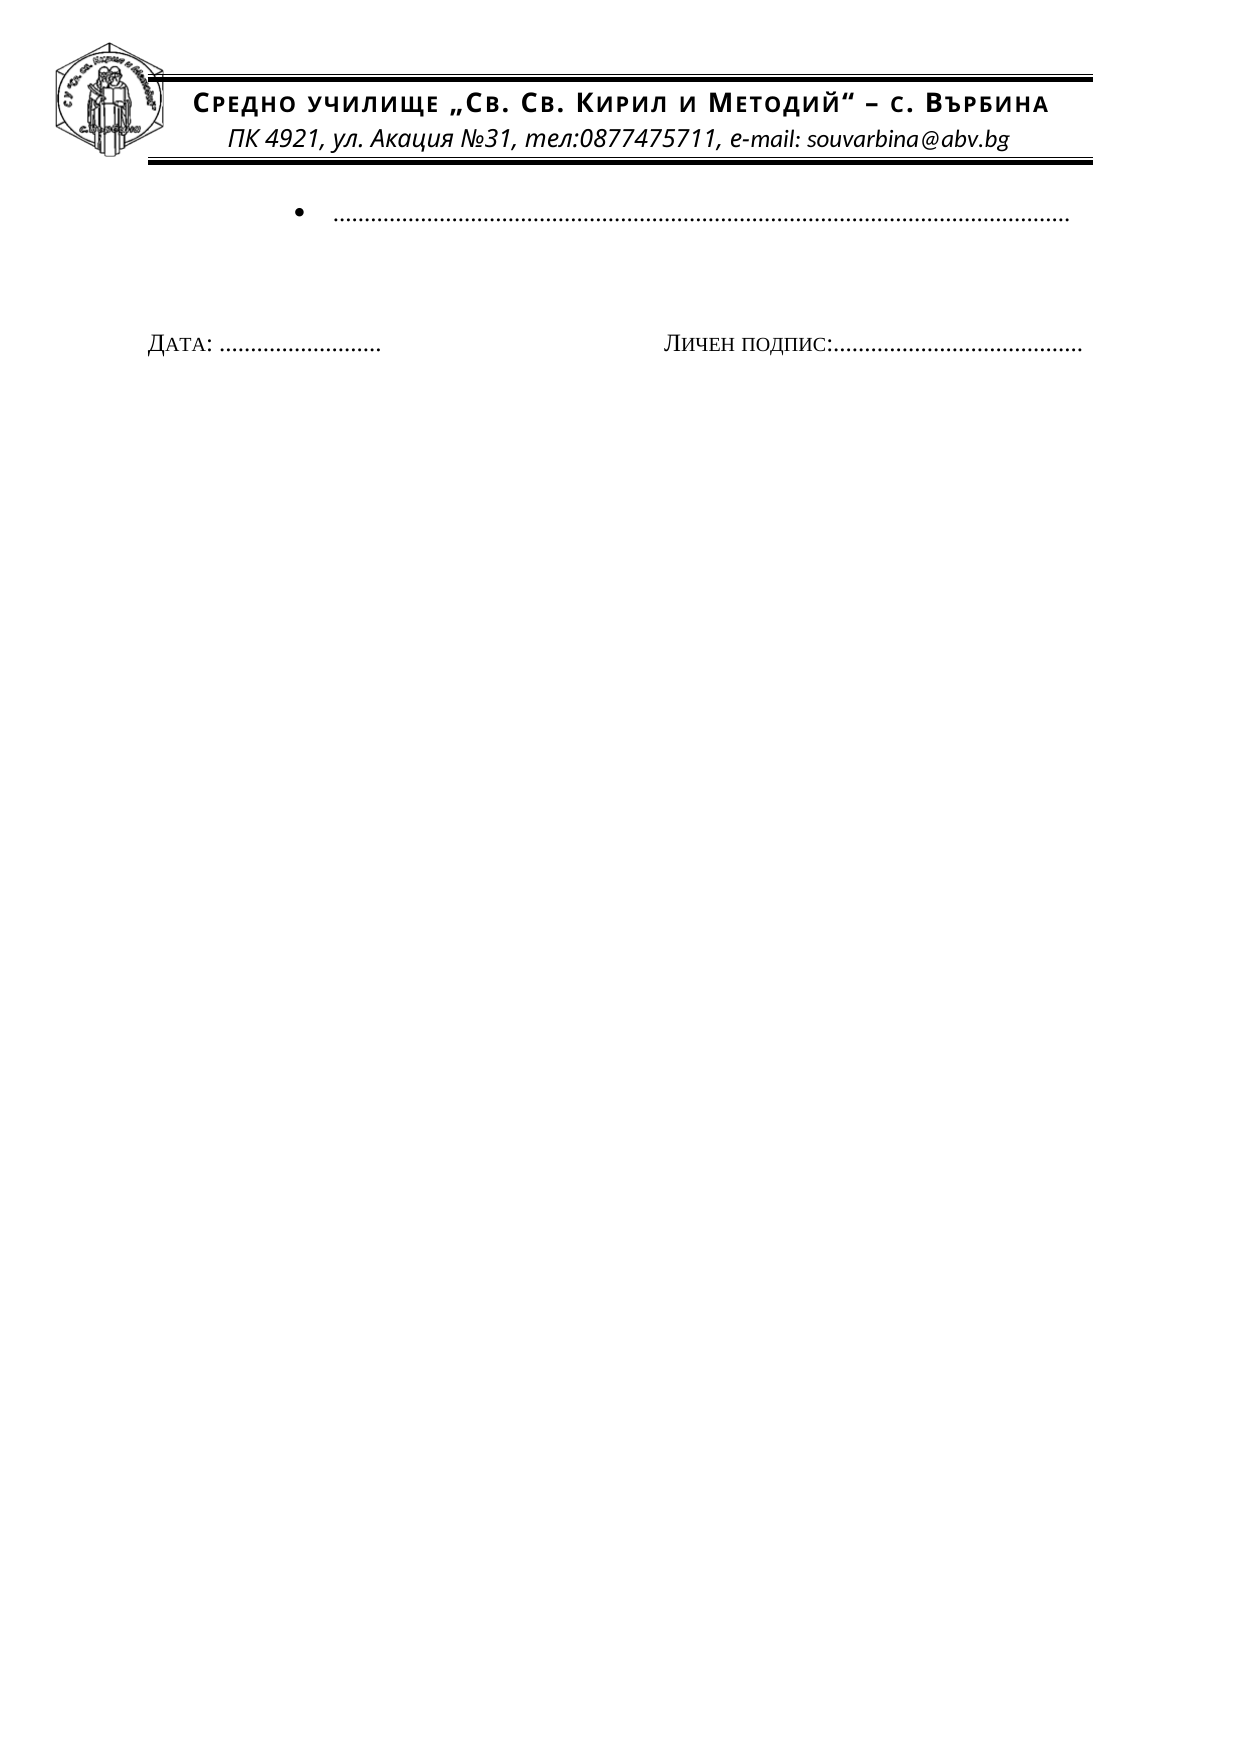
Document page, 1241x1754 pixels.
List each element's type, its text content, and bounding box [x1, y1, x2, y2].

list ...................................................................................................................... [295, 198, 1093, 270]
text Дата: .......................... Личен подпис:........................................ [148, 328, 1093, 357]
picture [55, 42, 164, 157]
